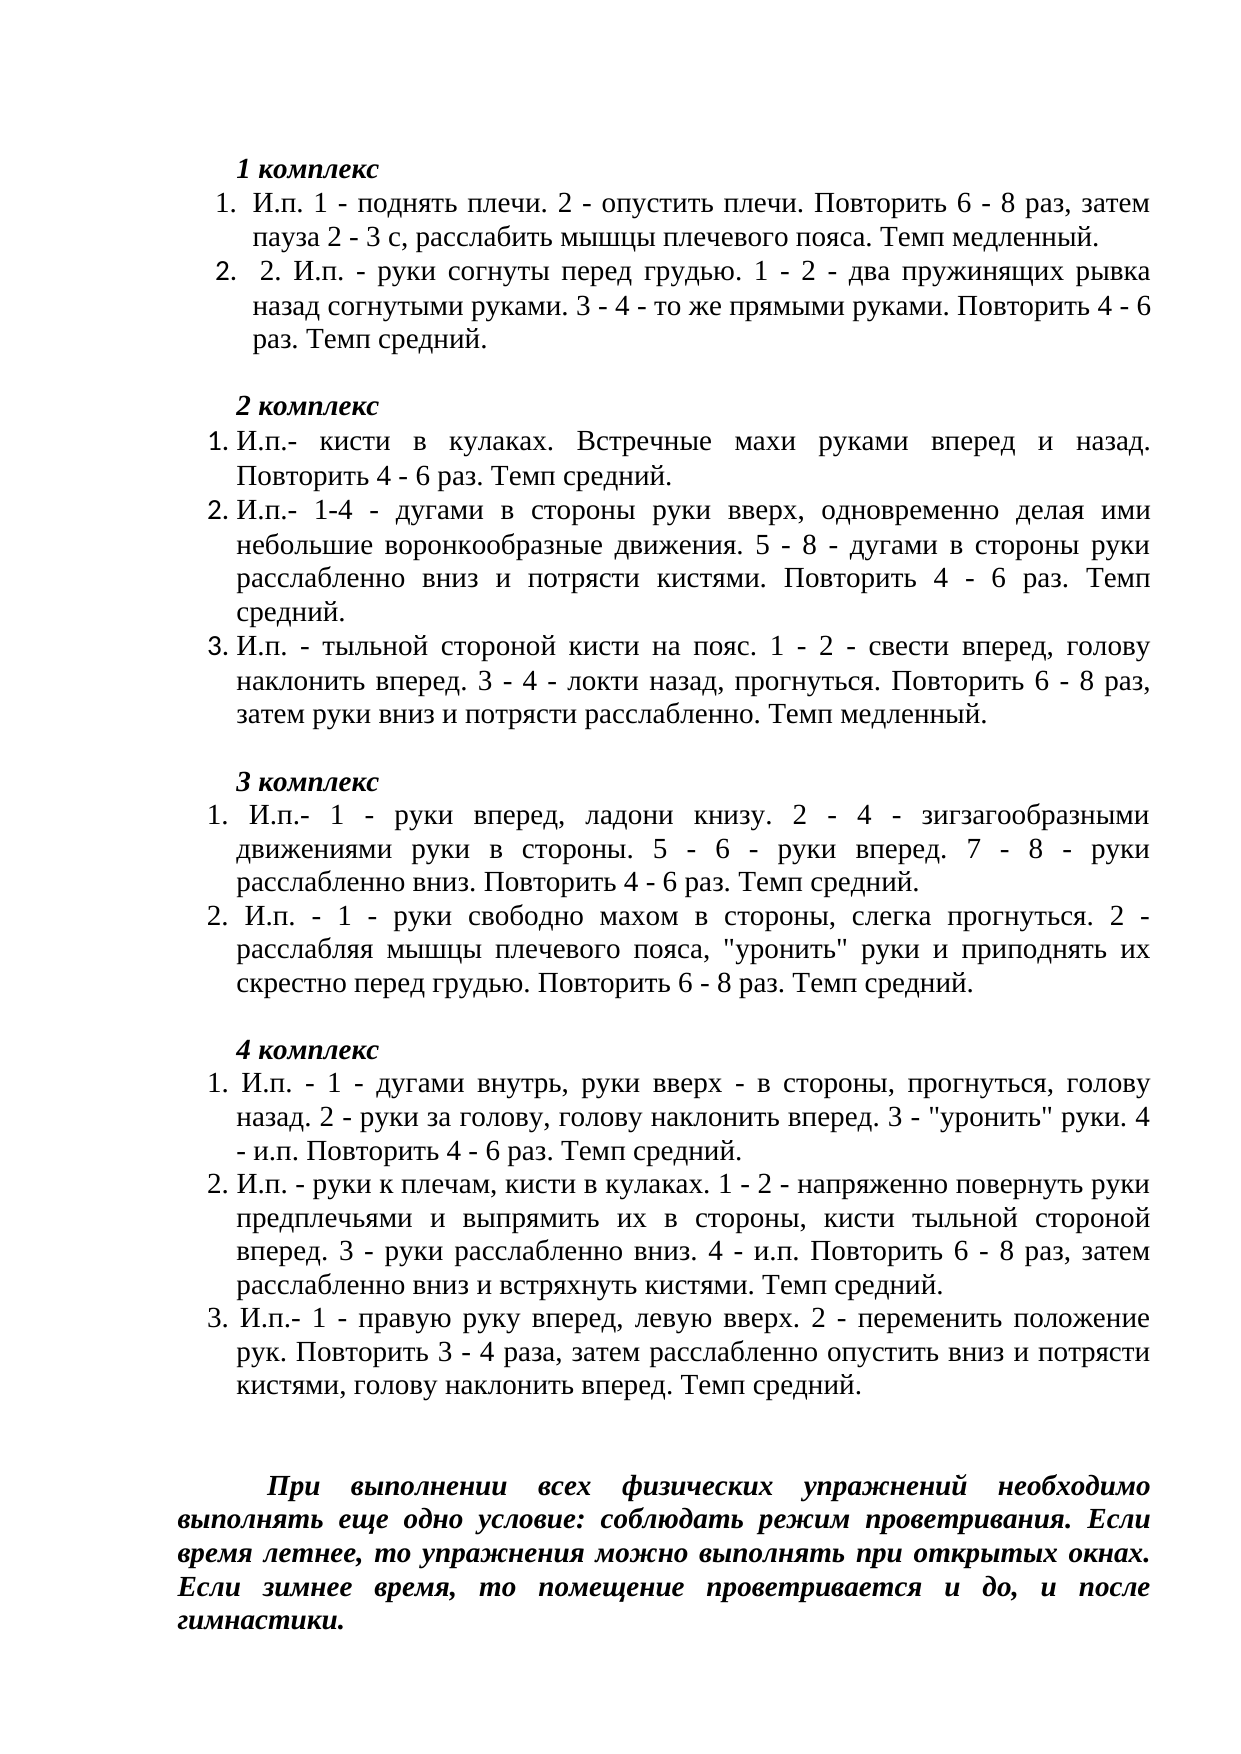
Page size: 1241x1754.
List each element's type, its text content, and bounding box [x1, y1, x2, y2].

text 1. И.п.- 1 - руки вперед, ладони книзу. 2 - 4 - зигзагообразными движениями руки в стороны. 5 - 6 - руки вперед. 7 - 8 - руки расслабленно вниз. Повторить 4 - 6 раз. Темп средний. [207, 797, 1152, 898]
text При выполнении всех физических упражнений необходимо выполнять еще одно условие: соблюдать режим проветривания. Если время летнее, то упражнения можно выполнять при открытых окнах. Если зимнее время, то помещение проветривается и до, и после гимнастики. [177, 1468, 1152, 1636]
text 2 комплекс [236, 388, 1152, 422]
text 1. И.п. - 1 - дугами внутрь, руки вверх - в стороны, прогнуться, голову назад. 2 - руки за голову, голову наклонить вперед. 3 - "уронить" руки. 4 - и.п. Повторить 4 - 6 раз. Темп средний. [207, 1066, 1152, 1166]
text 1 комплекс [177, 152, 1152, 185]
list И.п. - тыльной стороной кисти на пояс. 1 - 2 - свести вперед, голову наклонить вперед. 3 - 4 - локти назад, прогнуться. Повторить 6 - 8 раз, затем руки вниз и потрясти расслабленно. Темп медленный. [207, 627, 1152, 730]
list И.п.- 1-4 - дугами в стороны руки вверх, одновременно делая ими небольшие воронкообразные движения. 5 - 8 - дугами в стороны руки расслабленно вниз и потрясти кистями. Повторить 4 - 6 раз. Темп средний. [207, 491, 1152, 627]
text 2. И.п. - 1 - руки свободно махом в стороны, слегка прогнуться. 2 - расслабляя мышцы плечевого пояса, "уронить" руки и приподнять их скрестно перед грудью. Повторить 6 - 8 раз. Темп средний. [207, 898, 1152, 998]
text 3. И.п.- 1 - правую руку вперед, левую вверх. 2 - переменить положение рук. Повторить 3 - 4 раза, затем расслабленно опустить вниз и потрясти кистями, голову наклонить вперед. Темп средний. [207, 1300, 1152, 1401]
text 3 комплекс [236, 764, 1152, 797]
text 4 комплекс [236, 1032, 1152, 1066]
text 2. И.п. - руки к плечам, кисти в кулаках. 1 - 2 - напряженно повернуть руки предплечьями и выпрямить их в стороны, кисти тыльной стороной вперед. 3 - руки расслабленно вниз. 4 - и.п. Повторить 6 - 8 раз, затем расслабленно вниз и встряхнуть кистями. Темп средний. [207, 1166, 1152, 1300]
list 2. И.п. - руки согнуты перед грудью. 1 - 2 - два пружинящих рывка назад согнутыми руками. 3 - 4 - то же прямыми руками. Повторить 4 - 6 раз. Темп средний. [215, 252, 1152, 355]
list И.п. 1 - поднять плечи. 2 - опустить плечи. Повторить 6 - 8 раз, затем пауза 2 - 3 с, расслабить мышцы плечевого пояса. Темп медленный. [215, 185, 1152, 252]
list И.п.- кисти в кулаках. Встречные махи руками вперед и назад. Повторить 4 - 6 раз. Темп средний. [207, 422, 1152, 491]
